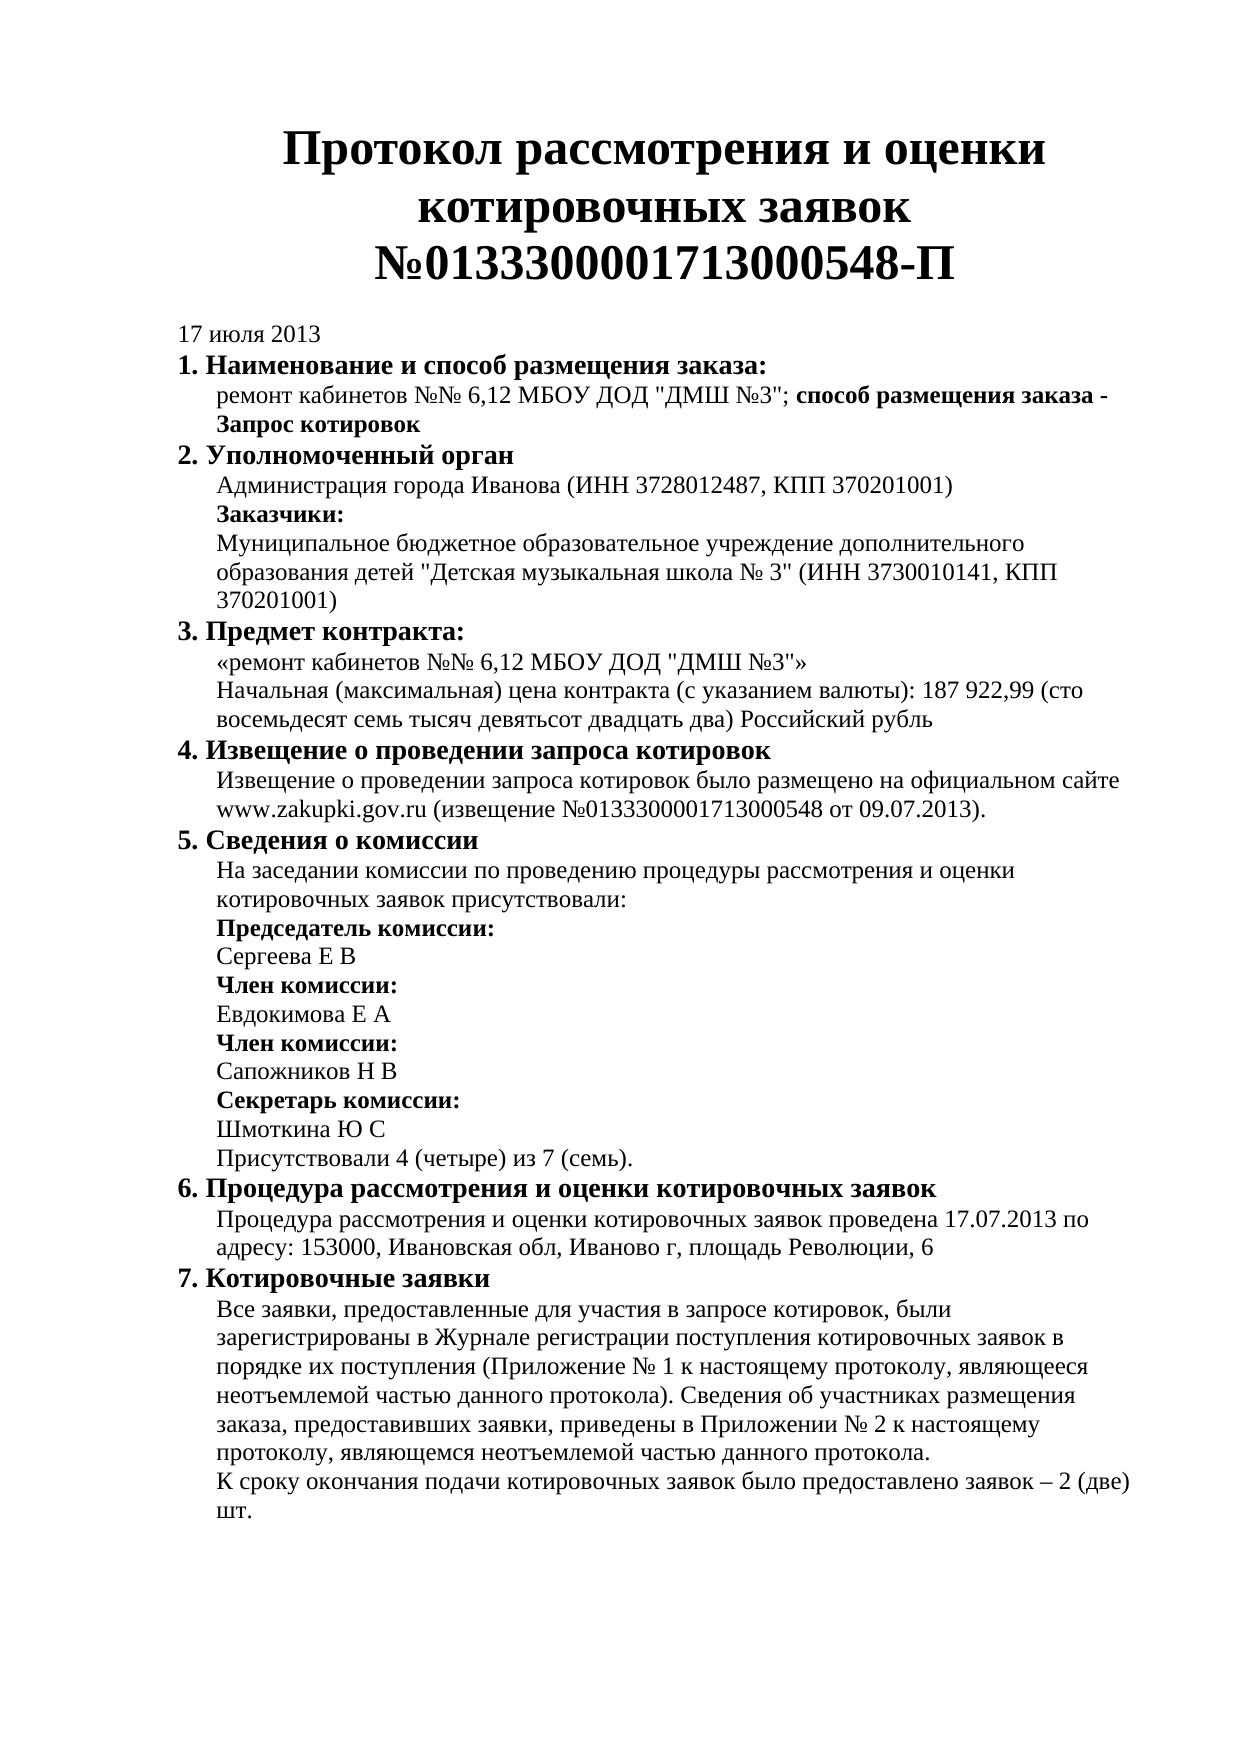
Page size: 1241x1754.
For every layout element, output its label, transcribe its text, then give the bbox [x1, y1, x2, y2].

text 6. Процедура рассмотрения и оценки котировочных заявок [177, 1171, 1152, 1204]
text 1. Наименование и способ размещения заказа: [177, 348, 1152, 381]
text К сроку окончания подачи котировочных заявок было предоставлено заявок – 2 (две) шт. [216, 1466, 1152, 1524]
text Секретарь комиссии: Шмоткина Ю С [216, 1085, 1152, 1143]
text Муниципальное бюджетное образовательное учреждение дополнительного образования детей "Детская музыкальная школа № 3" (ИНН 3730010141, КПП 370201001) [216, 528, 1152, 614]
text 2. Уполномоченный орган [177, 438, 1152, 470]
text «ремонт кабинетов №№ 6,12 МБОУ ДОД "ДМШ №3"» Начальная (максимальная) цена контракта (с указанием валюты): 187 922,99 (сто восемьдесят семь тысяч девятьсот двадцать два) Российский рубль [216, 647, 1152, 733]
text 3. Предмет контракта: [177, 614, 1152, 647]
text Процедура рассмотрения и оценки котировочных заявок проведена 17.07.2013 по адресу: 153000, Ивановская обл, Иваново г, площадь Революции, 6 [216, 1204, 1152, 1261]
text Член комиссии: Евдокимова Е А [216, 970, 1152, 1028]
text Протокол рассмотрения и оценки котировочных заявок №0133300001713000548-П [177, 118, 1152, 291]
text Член комиссии: Сапожников Н В [216, 1028, 1152, 1085]
text Все заявки, предоставленные для участия в запросе котировок, были зарегистрированы в Журнале регистрации поступления котировочных заявок в порядке их поступления (Приложение № 1 к настоящему протоколу, являющееся неотъемлемой частью данного протокола). Сведения об участниках размещения заказа, предоставивших заявки, приведены в Приложении № 2 к настоящему протоколу, являющемся неотъемлемой частью данного протокола. [216, 1294, 1152, 1466]
text Заказчики: [216, 499, 1152, 528]
text 4. Извещение о проведении запроса котировок [177, 733, 1152, 765]
text 5. Сведения о комиссии [177, 823, 1152, 855]
text Администрация города Иванова (ИНН 3728012487, КПП 370201001) [216, 470, 1152, 499]
text Председатель комиссии: Сергеева Е В [216, 913, 1152, 970]
text ремонт кабинетов №№ 6,12 МБОУ ДОД "ДМШ №3"; способ размещения заказа - Запрос котировок [216, 381, 1152, 438]
text На заседании комиссии по проведению процедуры рассмотрения и оценки котировочных заявок присутствовали: [216, 855, 1152, 913]
text 7. Котировочные заявки [177, 1261, 1152, 1294]
text 17 июля 2013 [177, 291, 1152, 348]
text Присутствовали 4 (четыре) из 7 (семь). [216, 1143, 1152, 1171]
text Извещение о проведении запроса котировок было размещено на официальном сайте www.zakupki.gov.ru (извещение №0133300001713000548 от 09.07.2013). [216, 765, 1152, 823]
